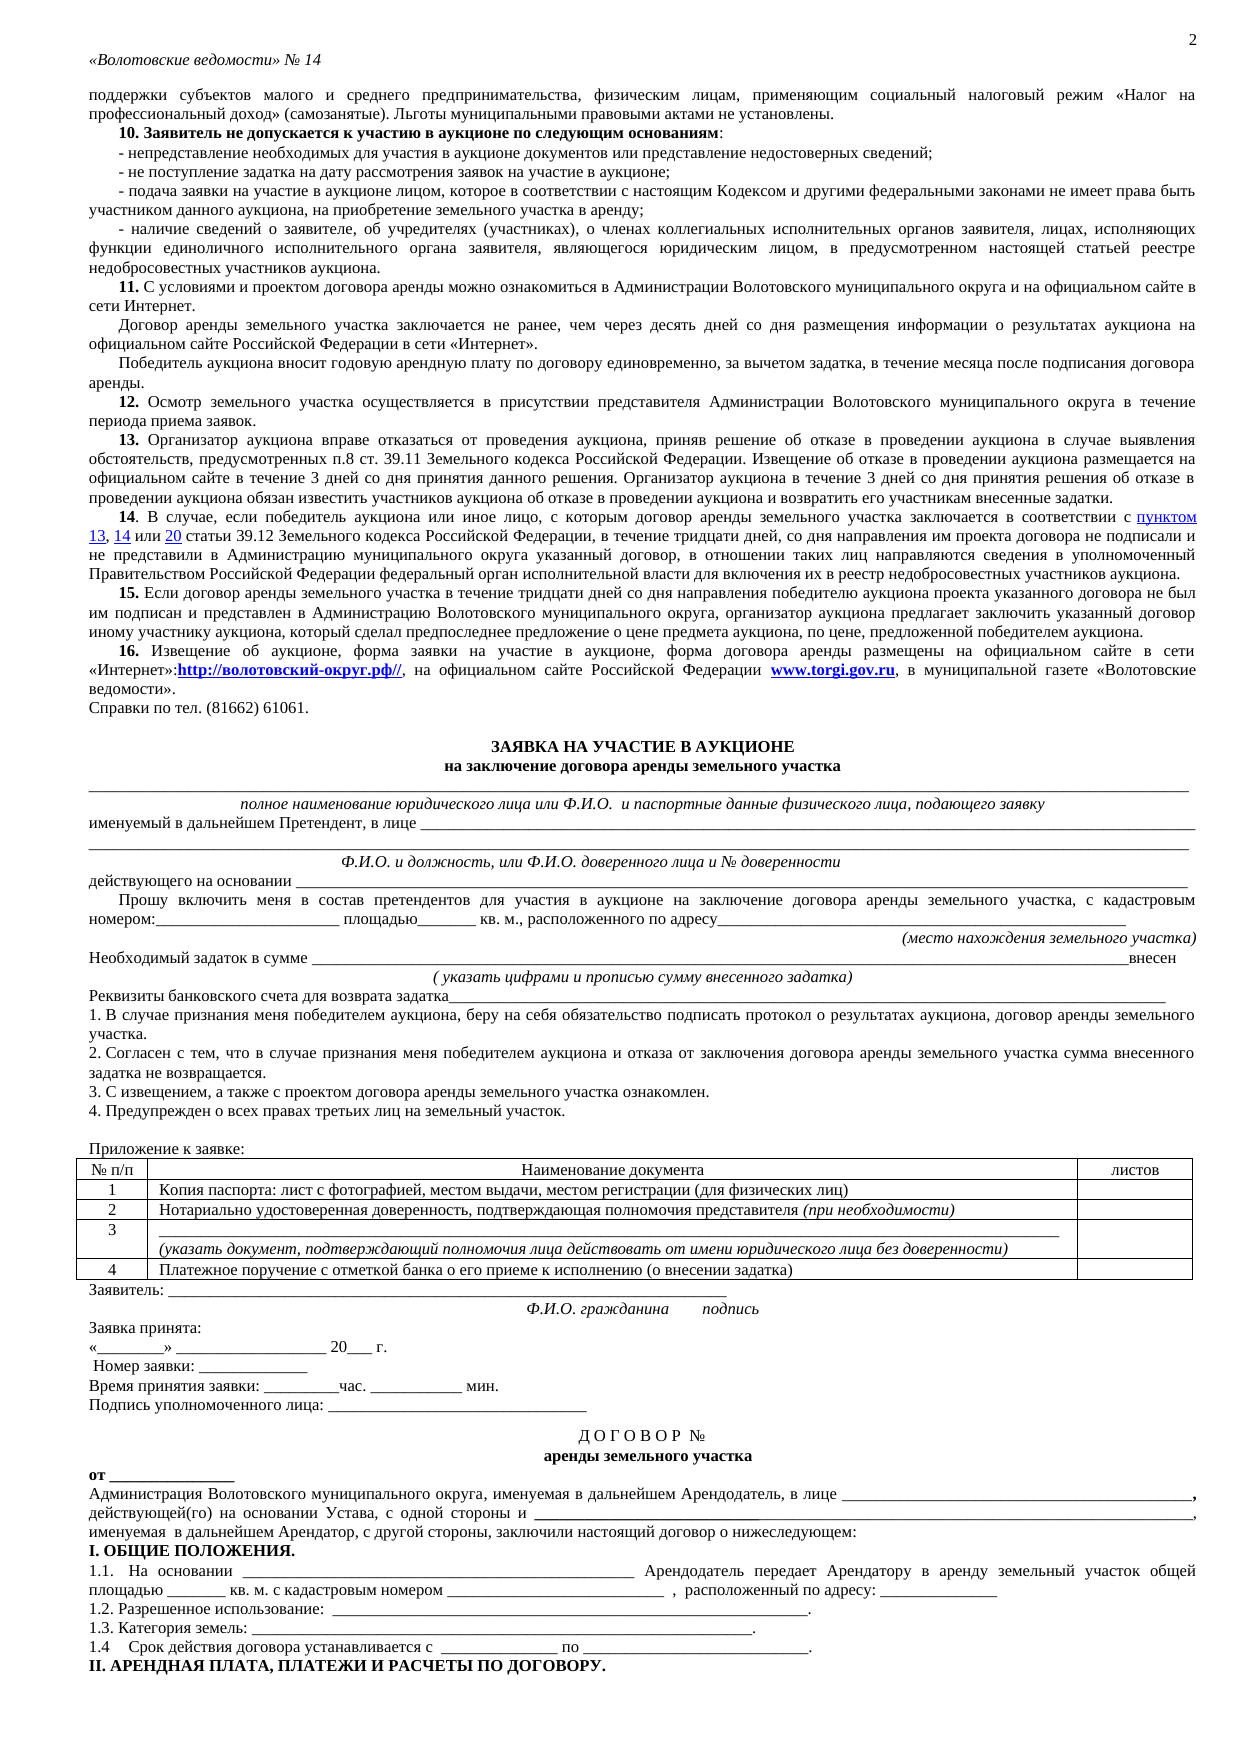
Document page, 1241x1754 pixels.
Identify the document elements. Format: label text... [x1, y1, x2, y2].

table_header Наименование документа [148, 1159, 1077, 1178]
table_cell ____________________________________________________________________________________________________________ (указать документ, подтверждающий полномочия лица действовать от имени юридического лица без доверенности) [148, 1220, 1077, 1258]
text 12. Осмотр земельного участка осуществляется в присутствии представителя Администрации Волотовского муниципального округа в течение периода приема заявок. [89, 392, 1197, 430]
table_cell [1078, 1200, 1192, 1219]
text Администрация Волотовского муниципального округа, именуемая в дальнейшем Арендодатель, в лице __________________________________________, действующей(го) на основании Устава, с одной стороны и _______________________________________________________________________________, именуемая в дальнейшем Арендатор, с другой стороны, заключили настоящий договор о нижеследующем: [89, 1484, 1197, 1541]
text ( указать цифрами и прописью сумму внесенного задатка) [89, 967, 1197, 986]
text Ф.И.О. гражданина подпись [89, 1299, 1197, 1318]
text Прошу включить меня в состав претендентов для участия в аукционе на заключение договора аренды земельного участка, с кадастровым номером:______________________ площадью_______ кв. м., расположенного по адресу_________________________________________________ [89, 890, 1197, 928]
text ЗАЯВКА НА УЧАСТИЕ В АУКЦИОНЕ [89, 737, 1197, 756]
text - подача заявки на участие в аукционе лицом, которое в соответствии с настоящим Кодексом и другими федеральными законами не имеет права быть участником данного аукциона, на приобретение земельного участка в аренду; [89, 181, 1197, 219]
text 14. В случае, если победитель аукциона или иное лицо, с которым договор аренды земельного участка заключается в соответствии с пунктом 13, 14 или 20 статьи 39.12 Земельного кодекса Российской Федерации, в течение тридцати дней, со дня направления им проекта договора не подписали и не представили в Администрацию муниципального округа указанный договор, в отношении таких лиц направляются сведения в уполномоченный Правительством Российской Федерации федеральный орган исполнительной власти для включения их в реестр недобросовестных участников аукциона. [89, 507, 1197, 583]
text Время принятия заявки: _________час. ___________ мин. [89, 1375, 1197, 1394]
text «________» __________________ 20___ г. [89, 1337, 1197, 1356]
table_cell 2 [77, 1200, 147, 1219]
list На основании _______________________________________________ Арендодатель передает Арендатору в аренду земельный участок общей площадью _______ кв. м. с кадастровым номером __________________________ , расположенный по адресу: ______________ [89, 1560, 1197, 1599]
text Ф.И.О. и должность, или Ф.И.О. доверенного лица и № доверенности [89, 852, 1093, 871]
text II. АРЕНДНАЯ ПЛАТА, ПЛАТЕЖИ И РАСЧЕТЫ ПО ДОГОВОРУ. [89, 1656, 1197, 1675]
text именуемый в дальнейшем Претендент, в лице _____________________________________________________________________________________________ ____________________________________________________________________________________________________________________________________ [89, 813, 1197, 852]
text 13. Организатор аукциона вправе отказаться от проведения аукциона, приняв решение об отказе в проведении аукциона в случае выявления обстоятельств, предусмотренных п.8 ст. 39.11 Земельного кодекса Российской Федерации. Извещение об отказе в проведении аукциона размещается на официальном сайте в течение 3 дней со дня принятия данного решения. Организатор аукциона в течение 3 дней со дня принятия решения об отказе в проведении аукциона обязан известить участников аукциона об отказе в проведении аукциона и возвратить его участникам внесенные задатки. [89, 430, 1197, 507]
table_cell [1078, 1220, 1192, 1258]
table_cell 4 [77, 1259, 147, 1278]
text I. ОБЩИЕ ПОЛОЖЕНИЯ. [89, 1541, 1197, 1560]
table_cell 3 [77, 1220, 147, 1258]
text Заявитель: ___________________________________________________________________ [89, 1279, 1197, 1299]
text Номер заявки: _____________ [89, 1356, 1197, 1375]
text Заявка принята: [89, 1318, 1197, 1337]
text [89, 85, 1197, 123]
text 15. Если договор аренды земельного участка в течение тридцати дней со дня направления победителю аукциона проекта указанного договора не был им подписан и представлен в Администрацию Волотовского муниципального округа, организатор аукциона предлагает заключить указанный договор иному участнику аукциона, который сделал предпоследнее предложение о цене предмета аукциона, по цене, предложенной победителем аукциона. [89, 583, 1197, 641]
text 3. С извещением, а также с проектом договора аренды земельного участка ознакомлен. [89, 1082, 1197, 1101]
table_cell Платежное поручение с отметкой банка о его приеме к исполнению (о внесении задатка) [148, 1259, 1077, 1278]
text на заключение договора аренды земельного участка [89, 756, 1197, 775]
text - наличие сведений о заявителе, об учредителях (участниках), о членах коллегиальных исполнительных органов заявителя, лицах, исполняющих функции единоличного исполнительного органа заявителя, являющегося юридическим лицом, в предусмотренном настоящей статьей реестре недобросовестных участников аукциона. [89, 219, 1197, 277]
text Договор аренды земельного участка заключается не ранее, чем через десять дней со дня размещения информации о результатах аукциона на официальном сайте Российской Федерации в сети «Интернет». [89, 315, 1197, 353]
text 16. Извещение об аукционе, форма заявки на участие в аукционе, форма договора аренды размещены на официальном сайте в сети «Интернет»:http://волотовский-округ.рф//, на официальном сайте Российской Федерации www.torgi.gov.ru, в муниципальной газете «Волотовские ведомости». [89, 641, 1197, 698]
text полное наименование юридического лица или Ф.И.О. и паспортные данные физического лица, подающего заявку [89, 794, 1197, 813]
text Д О Г О В О Р № [87, 1426, 1197, 1445]
text 1.3. Категория земель: ____________________________________________________________. [89, 1618, 1197, 1637]
text действующего на основании ___________________________________________________________________________________________________________ [89, 871, 1197, 890]
text аренды земельного участка [89, 1445, 926, 1464]
text 4. Предупрежден о всех правах третьих лиц на земельный участок. [89, 1101, 1197, 1120]
text от _______________ [89, 1464, 926, 1484]
text - непредставление необходимых для участия в аукционе документов или представление недостоверных сведений; [89, 142, 1197, 162]
table_cell Нотариально удостоверенная доверенность, подтверждающая полномочия представителя (при необходимости) [148, 1200, 1077, 1219]
text Справки по тел. (81662) 61061. [89, 698, 1197, 717]
text (место нахождения земельного участка) [89, 928, 1197, 947]
text 1. В случае признания меня победителем аукциона, беру на себя обязательство подписать протокол о результатах аукциона, договор аренды земельного участка. [89, 1005, 1197, 1043]
text 2. Согласен с тем, что в случае признания меня победителем аукциона и отказа от заключения договора аренды земельного участка сумма внесенного задатка не возвращается. [89, 1043, 1197, 1082]
text - не поступление задатка на дату рассмотрения заявок на участие в аукционе; [89, 162, 1197, 181]
text ____________________________________________________________________________________________________________________________________ [89, 775, 1197, 794]
list Срок действия договора устанавливается с ______________ по ___________________________. [89, 1637, 1197, 1656]
text 11. С условиями и проектом договора аренды можно ознакомиться в Администрации Волотовского муниципального округа и на официальном сайте в сети Интернет. [89, 277, 1197, 315]
text Приложение к заявке: [89, 1139, 1197, 1158]
text Подпись уполномоченного лица: _______________________________ [89, 1394, 1197, 1414]
text Победитель аукциона вносит годовую арендную плату по договору единовременно, за вычетом задатка, в течение месяца после подписания договора аренды. [89, 353, 1197, 392]
table_cell [1078, 1180, 1192, 1199]
table_header № п/п [77, 1159, 147, 1178]
table_cell 1 [77, 1180, 147, 1199]
table_cell [1078, 1259, 1192, 1278]
text 1.2. Разрешенное использование: _________________________________________________________. [89, 1599, 1197, 1618]
table_header листов [1078, 1159, 1192, 1178]
table_cell Копия паспорта: лист с фотографией, местом выдачи, местом регистрации (для физических лиц) [148, 1180, 1077, 1199]
text Необходимый задаток в сумме __________________________________________________________________________________________________внесен [89, 947, 1197, 967]
text Реквизиты банковского счета для возврата задатка______________________________________________________________________________________ [89, 986, 1197, 1005]
text 10. Заявитель не допускается к участию в аукционе по следующим основаниям: [89, 123, 1197, 142]
